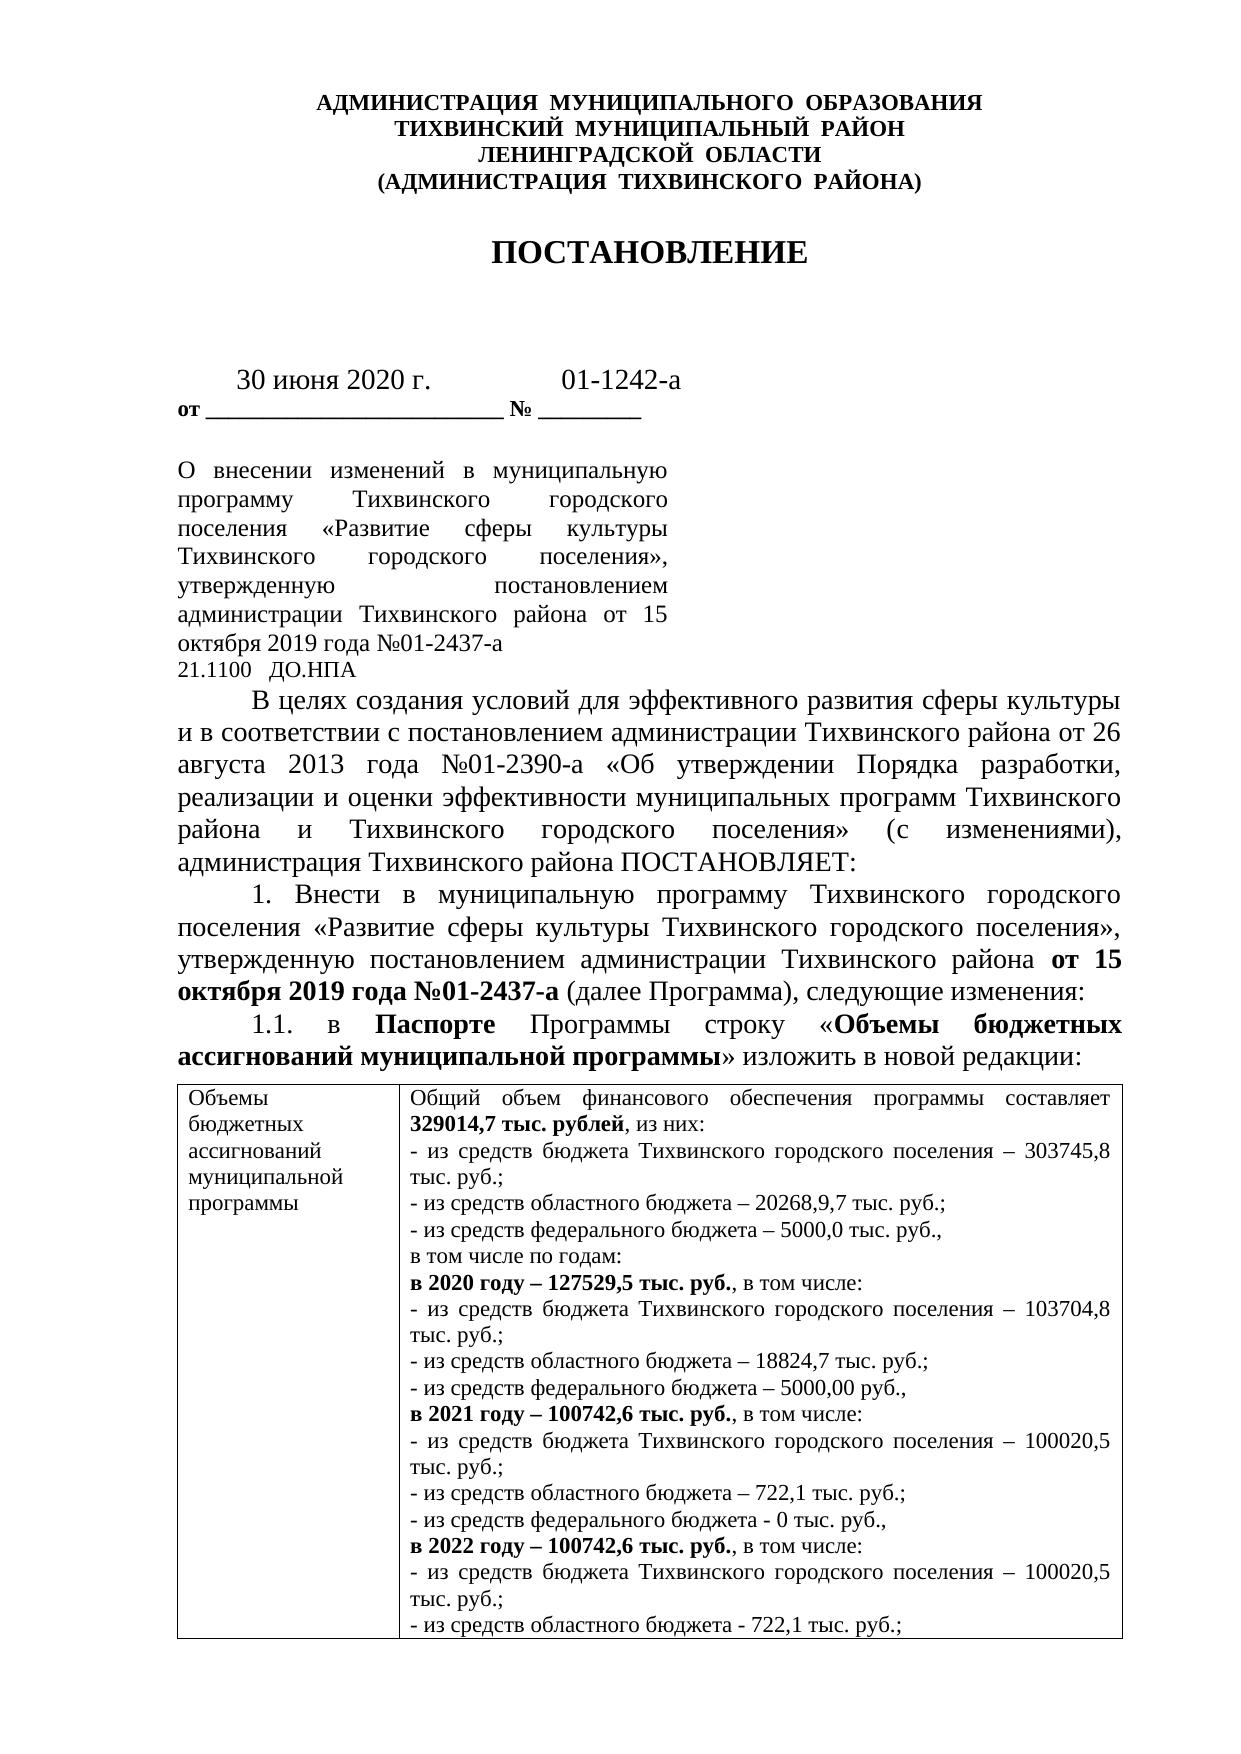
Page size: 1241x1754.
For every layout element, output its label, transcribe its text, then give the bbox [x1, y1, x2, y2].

text от __________________________ № _________ [177, 395, 1122, 422]
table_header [178, 1085, 399, 1637]
table_header О внесении изменений в муниципальную программу Тихвинского городского поселения «Развитие сферы культуры Тихвинского городского поселения», утвержденную постановлением администрации Тихвинского района от 15 октября 2019 года №01-2437-а [166, 455, 679, 656]
text ПОСТАНОВЛЕНИЕ [177, 232, 1122, 271]
text ЛЕНИНГРАДСКОЙ ОБЛАСТИ [177, 141, 1122, 168]
text 1.1. в Паспорте Программы строку «Объемы бюджетных ассигнований муниципальной программы» изложить в новой редакции: [177, 1007, 1122, 1072]
text ТИХВИНСКИЙ МУНИЦИПАЛЬНЫЙ РАЙОН [177, 115, 1122, 141]
text 1. Внести в муниципальную программу Тихвинского городского поселения «Развитие сферы культуры Тихвинского городского поселения», утвержденную постановлением администрации Тихвинского района от 15 октября 2019 года №01-2437-а (далее Программа), следующие изменения: [177, 877, 1122, 1007]
subtitle АДМИНИСТРАЦИЯ МУНИЦИПАЛЬНОГО ОБРАЗОВАНИЯ [177, 89, 1122, 115]
text В целях создания условий для эффективного развития сферы культуры и в соответствии с постановлением администрации Тихвинского района от 26 августа 2013 года №01-2390-а «Об утверждении Порядка разработки, реализации и оценки эффективности муниципальных программ Тихвинского района и Тихвинского городского поселения» (c изменениями), администрация Тихвинского района ПОСТАНОВЛЯЕТ: [177, 683, 1122, 877]
text (АДМИНИСТРАЦИЯ ТИХВИНСКОГО РАЙОНА) [177, 168, 1122, 194]
text 21.1100 ДО.НПА [177, 656, 1122, 683]
text 30 июня 2020 г. 01-1242-а [177, 362, 1122, 395]
